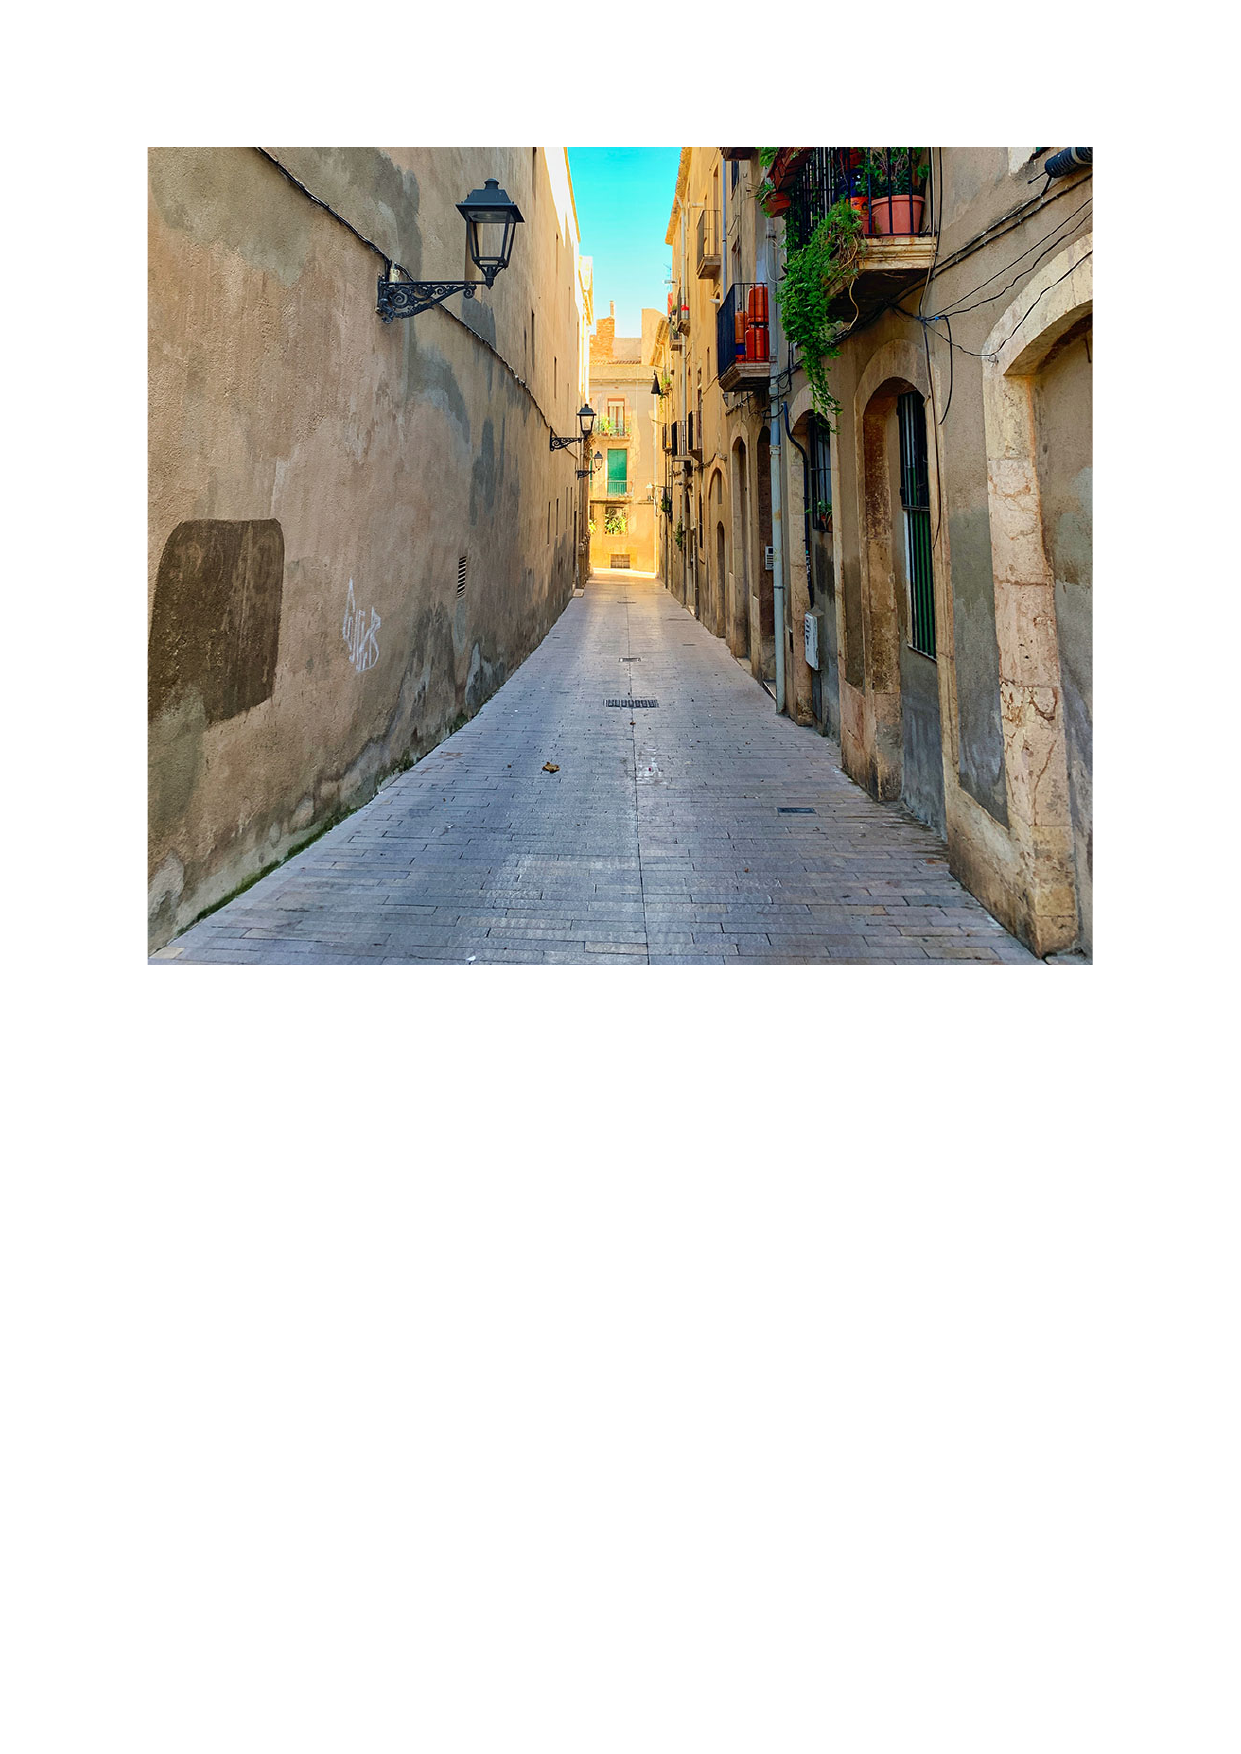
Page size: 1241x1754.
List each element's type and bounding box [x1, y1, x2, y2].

picture [147, 147, 1093, 965]
